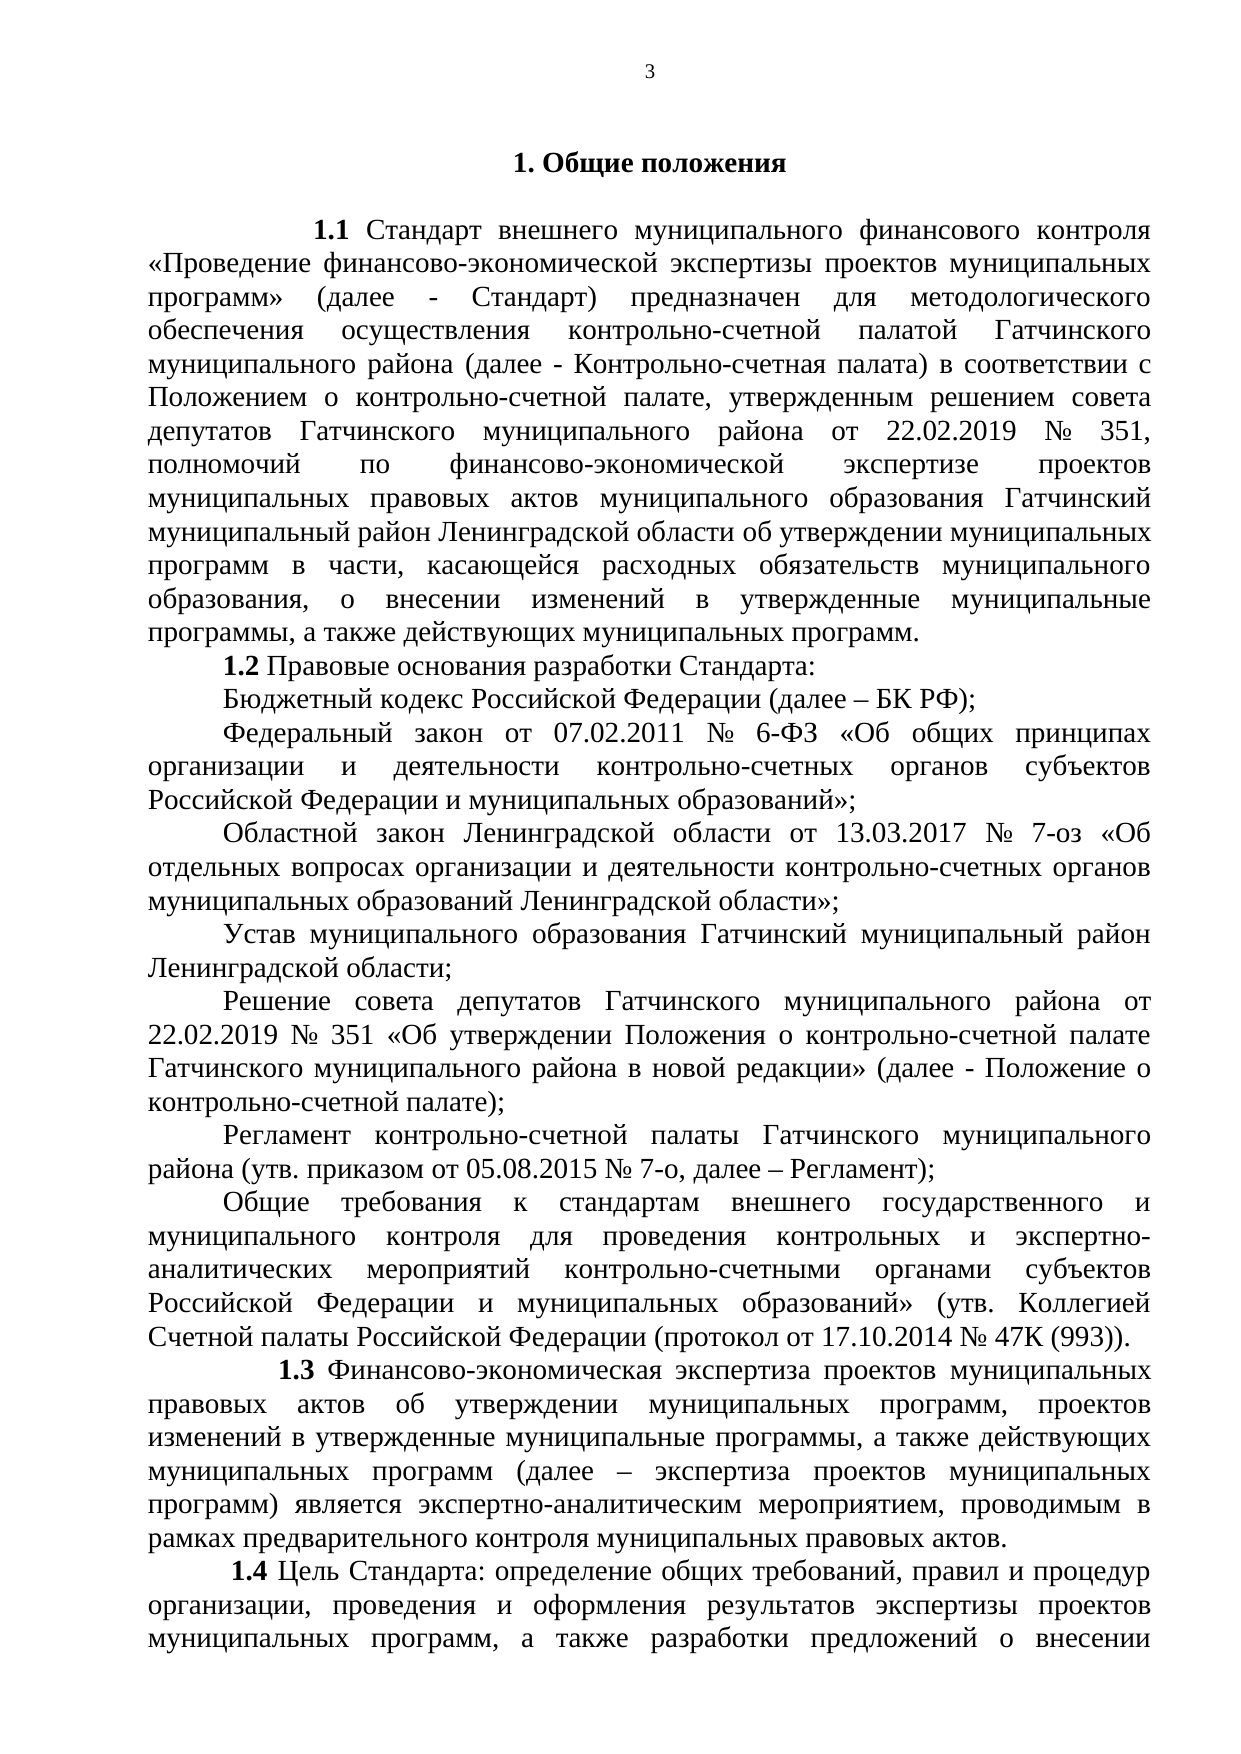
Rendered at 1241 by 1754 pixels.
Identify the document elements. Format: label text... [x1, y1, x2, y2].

text 1.2 Правовые основания разработки Стандарта: [148, 648, 1152, 681]
text 1.3 Финансово-экономическая экспертиза проектов муниципальных правовых актов об утверждении муниципальных программ, проектов изменений в утвержденные муниципальные программы, а также действующих муниципальных программ (далее – экспертиза проектов муниципальных программ) является экспертно-аналитическим мероприятием, проводимым в рамках предварительного контроля муниципальных правовых актов. [148, 1352, 1152, 1553]
text Бюджетный кодекс Российской Федерации (далее – БК РФ); [148, 681, 1152, 715]
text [148, 1553, 1152, 1654]
text Областной закон Ленинградской области от 13.03.2017 № 7-оз «Об отдельных вопросах организации и деятельности контрольно-счетных органов муниципальных образований Ленинградской области»; [148, 816, 1152, 916]
text Устав муниципального образования Гатчинский муниципальный район Ленинградской области; [148, 916, 1152, 983]
text Общие требования к стандартам внешнего государственного и муниципального контроля для проведения контрольных и экспертно-аналитических мероприятий контрольно-счетными органами субъектов Российской Федерации и муниципальных образований» (утв. Коллегией Счетной палаты Российской Федерации (протокол от 17.10.2014 № 47К (993)). [148, 1184, 1152, 1352]
text 1. Общие положения [148, 145, 1152, 178]
text Решение совета депутатов Гатчинского муниципального района от 22.02.2019 № 351 «Об утверждении Положения о контрольно-счетной палате Гатчинского муниципального района в новой редакции» (далее - Положение о контрольно-счетной палате); [148, 983, 1152, 1117]
text Федеральный закон от 07.02.2011 № 6-ФЗ «Об общих принципах организации и деятельности контрольно-счетных органов субъектов Российской Федерации и муниципальных образований»; [148, 715, 1152, 816]
text Регламент контрольно-счетной палаты Гатчинского муниципального района (утв. приказом от 05.08.2015 № 7-о, далее – Регламент); [148, 1117, 1152, 1184]
text 1.1 Стандарт внешнего муниципального финансового контроля «Проведение финансово-экономической экспертизы проектов муниципальных программ» (далее - Стандарт) предназначен для методологического обеспечения осуществления контрольно-счетной палатой Гатчинского муниципального района (далее - Контрольно-счетная палата) в соответствии с Положением о контрольно-счетной палате, утвержденным решением совета депутатов Гатчинского муниципального района от 22.02.2019 № 351, полномочий по финансово-экономической экспертизе проектов муниципальных правовых актов муниципального образования Гатчинский муниципальный район Ленинградской области об утверждении муниципальных программ в части, касающейся расходных обязательств муниципального образования, о внесении изменений в утвержденные муниципальные программы, а также действующих муниципальных программ. [148, 212, 1152, 648]
